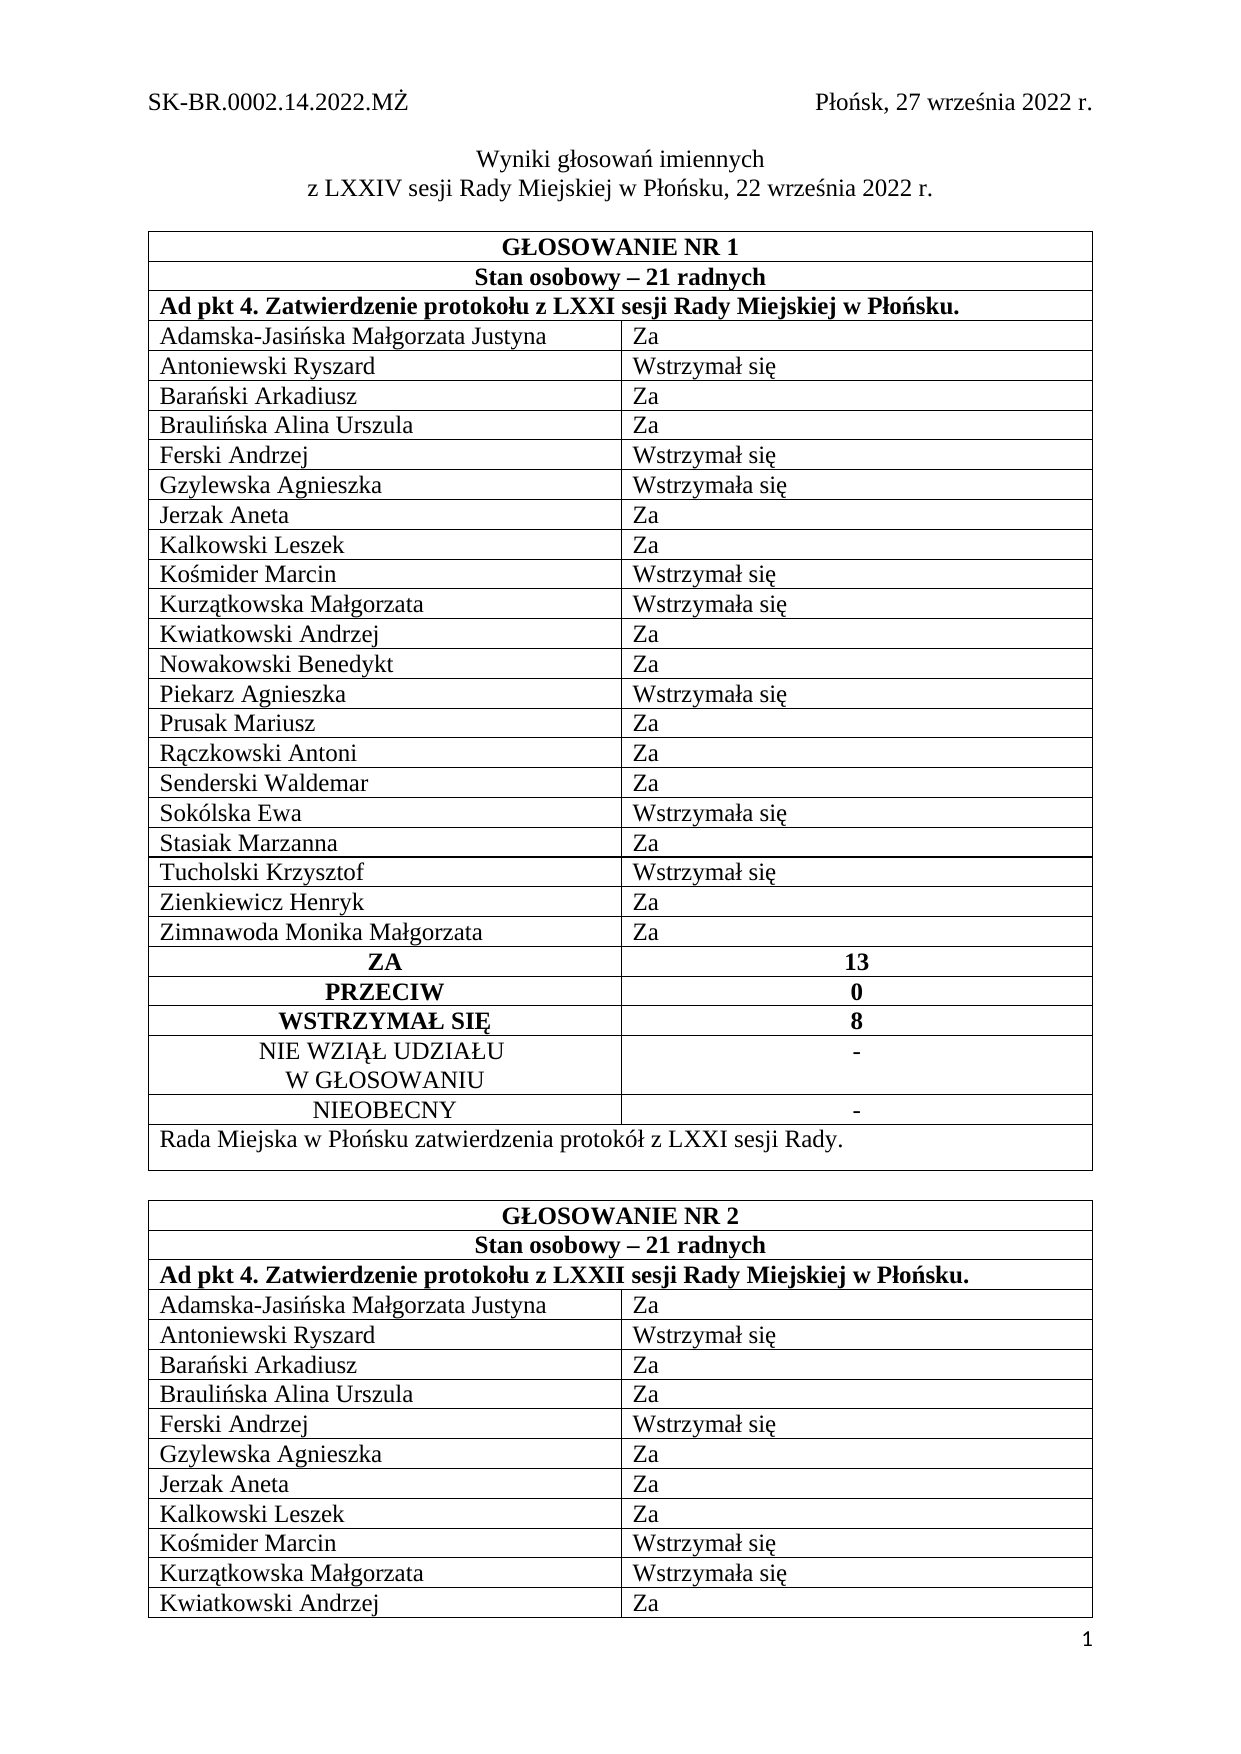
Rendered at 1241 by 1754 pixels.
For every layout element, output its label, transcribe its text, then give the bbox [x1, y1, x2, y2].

table_cell Za [622, 887, 1092, 916]
table_cell Kurzątkowska Małgorzata [149, 589, 621, 618]
table_cell Za [622, 381, 1092, 409]
table_cell Za [622, 1469, 1092, 1498]
table_cell Zimnawoda Monika Małgorzata [149, 917, 621, 946]
table_cell Za [622, 1380, 1092, 1408]
table_cell Rączkowski Antoni [149, 738, 621, 767]
table_cell Wstrzymał się [622, 440, 1092, 469]
table_cell Nowakowski Benedykt [149, 649, 621, 678]
table_cell Senderski Waldemar [149, 768, 621, 797]
table_cell Za [622, 619, 1092, 648]
table_cell NIE WZIĄŁ UDZIAŁU W GŁOSOWANIU [149, 1036, 621, 1094]
table_cell Wstrzymał się [622, 1320, 1092, 1349]
table_cell Wstrzymała się [622, 589, 1092, 618]
table_cell Antoniewski Ryszard [149, 1320, 621, 1349]
table_cell Jerzak Aneta [149, 1469, 621, 1498]
table_cell Za [622, 828, 1092, 856]
table_cell Ad pkt 4. Zatwierdzenie protokołu z LXXI sesji Rady Miejskiej w Płońsku. [149, 291, 1092, 320]
table_cell Wstrzymał się [622, 1409, 1092, 1438]
text Wyniki głosowań imiennych [148, 144, 1093, 173]
table_cell Kalkowski Leszek [149, 1499, 621, 1527]
table_cell Tucholski Krzysztof [149, 858, 621, 886]
table_cell WSTRZYMAŁ SIĘ [149, 1006, 621, 1035]
table_cell Kośmider Marcin [149, 1529, 621, 1557]
table_cell 13 [622, 947, 1092, 976]
table_cell Prusak Mariusz [149, 709, 621, 737]
table_header GŁOSOWANIE NR 1 [149, 232, 1092, 261]
table_cell Za [622, 1499, 1092, 1527]
table_cell Ferski Andrzej [149, 440, 621, 469]
table_cell Rada Miejska w Płońsku zatwierdzenia protokół z LXXI sesji Rady. [149, 1125, 1092, 1170]
table_cell Za [622, 321, 1092, 350]
table_cell Adamska-Jasińska Małgorzata Justyna [149, 1290, 621, 1319]
table_cell Jerzak Aneta [149, 500, 621, 529]
table_cell - [622, 1036, 1092, 1094]
table_cell Ferski Andrzej [149, 1409, 621, 1438]
table_cell Za [622, 1588, 1092, 1617]
table_cell Stasiak Marzanna [149, 828, 621, 856]
table_cell Barański Arkadiusz [149, 381, 621, 409]
table_cell Wstrzymał się [622, 351, 1092, 380]
table_cell ZA [149, 947, 621, 976]
table_cell Kwiatkowski Andrzej [149, 619, 621, 648]
table_cell Za [622, 768, 1092, 797]
table_cell Wstrzymała się [622, 470, 1092, 499]
table_cell 8 [622, 1006, 1092, 1035]
table_cell Kurzątkowska Małgorzata [149, 1558, 621, 1587]
table_cell Za [622, 917, 1092, 946]
table_cell Ad pkt 4. Zatwierdzenie protokołu z LXXII sesji Rady Miejskiej w Płońsku. [149, 1260, 1092, 1289]
table_cell Piekarz Agnieszka [149, 679, 621, 707]
table_cell PRZECIW [149, 977, 621, 1005]
table_cell Gzylewska Agnieszka [149, 1439, 621, 1468]
table_cell Stan osobowy – 21 radnych [149, 1231, 1092, 1259]
table_cell Kośmider Marcin [149, 560, 621, 588]
table_cell Adamska-Jasińska Małgorzata Justyna [149, 321, 621, 350]
table_cell Za [622, 709, 1092, 737]
table_cell 0 [622, 977, 1092, 1005]
table_cell Za [622, 1350, 1092, 1378]
table_header GŁOSOWANIE NR 2 [149, 1201, 1092, 1229]
text z LXXIV sesji Rady Miejskiej w Płońsku, 22 września 2022 r. [148, 173, 1093, 202]
table_cell Wstrzymał się [622, 1529, 1092, 1557]
table_cell Za [622, 738, 1092, 767]
table_cell Za [622, 1290, 1092, 1319]
table_cell Za [622, 1439, 1092, 1468]
table_cell Barański Arkadiusz [149, 1350, 621, 1378]
table_cell - [622, 1095, 1092, 1123]
table_cell Za [622, 411, 1092, 439]
table_cell Za [622, 649, 1092, 678]
table_cell Stan osobowy – 21 radnych [149, 262, 1092, 290]
table_cell Wstrzymał się [622, 560, 1092, 588]
table_cell Braulińska Alina Urszula [149, 411, 621, 439]
table_cell Antoniewski Ryszard [149, 351, 621, 380]
table_cell Wstrzymała się [622, 798, 1092, 827]
table_cell Wstrzymała się [622, 679, 1092, 707]
table_cell Kwiatkowski Andrzej [149, 1588, 621, 1617]
table_cell Zienkiewicz Henryk [149, 887, 621, 916]
table_cell Za [622, 500, 1092, 529]
table_cell Kalkowski Leszek [149, 530, 621, 558]
table_cell Wstrzymała się [622, 1558, 1092, 1587]
table_cell Sokólska Ewa [149, 798, 621, 827]
table_cell Braulińska Alina Urszula [149, 1380, 621, 1408]
table_cell NIEOBECNY [149, 1095, 621, 1123]
table_cell Gzylewska Agnieszka [149, 470, 621, 499]
table_cell Wstrzymał się [622, 858, 1092, 886]
table_cell Za [622, 530, 1092, 558]
